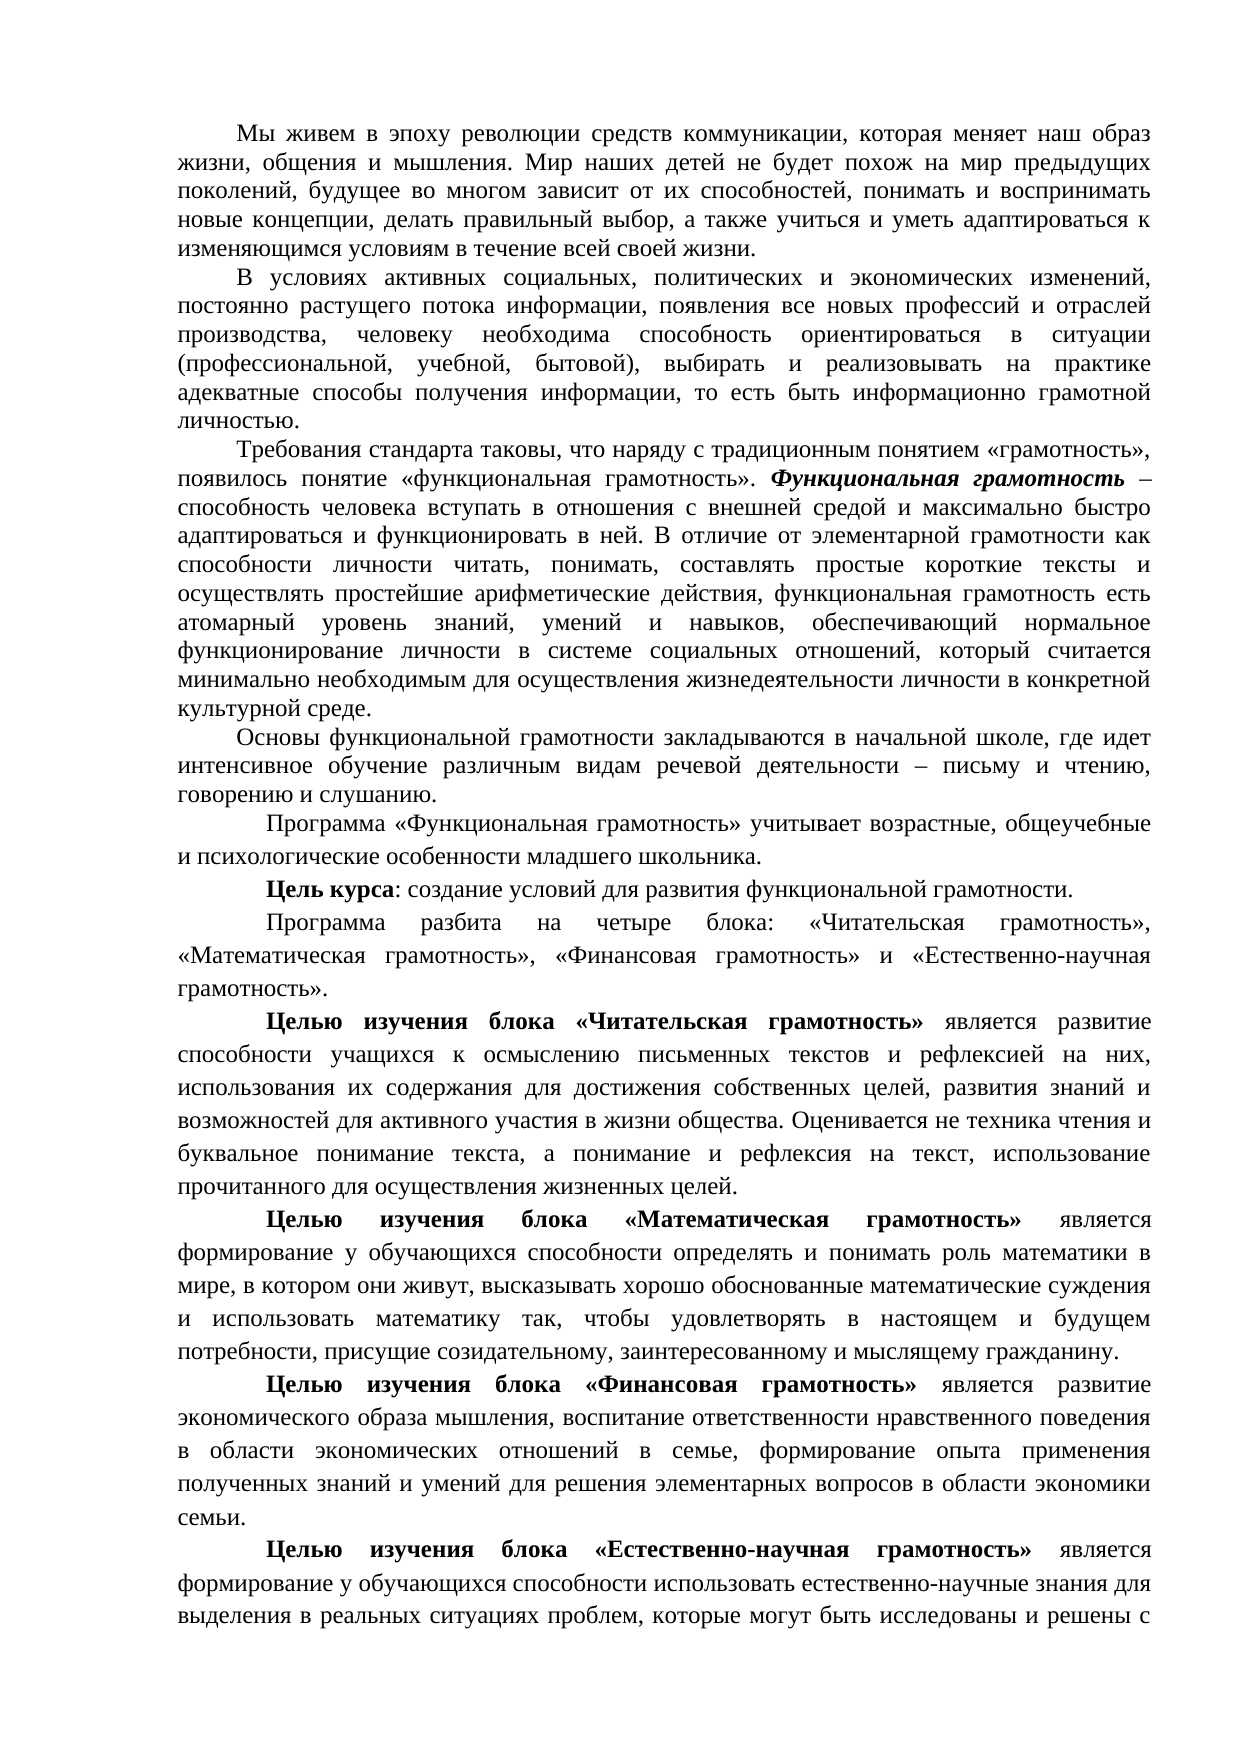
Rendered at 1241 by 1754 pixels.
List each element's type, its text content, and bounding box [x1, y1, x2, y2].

text Требования стандарта таковы, что наряду с традиционным понятием «грамотность», появилось понятие «функциональная грамотность». Функциональная грамотность – способность человека вступать в отношения с внешней средой и максимально быстро адаптироваться и функционировать в ней. В отличие от элементарной грамотности как способности личности читать, понимать, составлять простые короткие тексты и осуществлять простейшие арифметические действия, функциональная грамотность есть атомарный уровень знаний, умений и навыков, обеспечивающий нормальное функционирование личности в системе социальных отношений, который считается минимально необходимым для осуществления жизнедеятельности личности в конкретной культурной среде. [177, 434, 1152, 722]
text Программа «Функциональная грамотность» учитывает возрастные, общеучебные и психологические особенности младшего школьника. [177, 808, 1152, 870]
text Целью изучения блока «Читательская грамотность» является развитие способности учащихся к осмыслению письменных текстов и рефлексией на них, использования их содержания для достижения собственных целей, развития знаний и возможностей для активного участия в жизни общества. Оценивается не техника чтения и буквальное понимание текста, а понимание и рефлексия на текст, использование прочитанного для осуществления жизненных целей. [177, 1006, 1152, 1200]
text В условиях активных социальных, политических и экономических изменений, постоянно растущего потока информации, появления все новых профессий и отраслей производства, человеку необходима способность ориентироваться в ситуации (профессиональной, учебной, бытовой), выбирать и реализовывать на практике адекватные способы получения информации, то есть быть информационно грамотной личностью. [177, 262, 1152, 434]
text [177, 1534, 1152, 1629]
text Целью изучения блока «Финансовая грамотность» является развитие экономического образа мышления, воспитание ответственности нравственного поведения в области экономических отношений в семье, формирование опыта применения полученных знаний и умений для решения элементарных вопросов в области экономики семьи. [177, 1369, 1152, 1530]
text Основы функциональной грамотности закладываются в начальной школе, где идет интенсивное обучение различным видам речевой деятельности – письму и чтению, говорению и слушанию. [177, 722, 1152, 808]
text Цель курса: создание условий для развития функциональной грамотности. [177, 874, 1152, 903]
text Программа разбита на четыре блока: «Читательская грамотность», «Математическая грамотность», «Финансовая грамотность» и «Естественно-научная грамотность». [177, 907, 1152, 1002]
text Мы живем в эпоху революции средств коммуникации, которая меняет наш образ жизни, общения и мышления. Мир наших детей не будет похож на мир предыдущих поколений, будущее во многом зависит от их способностей, понимать и воспринимать новые концепции, делать правильный выбор, а также учиться и уметь адаптироваться к изменяющимся условиям в течение всей своей жизни. [177, 118, 1152, 262]
text Целью изучения блока «Математическая грамотность» является формирование у обучающихся способности определять и понимать роль математики в мире, в котором они живут, высказывать хорошо обоснованные математические суждения и использовать математику так, чтобы удовлетворять в настоящем и будущем потребности, присущие созидательному, заинтересованному и мыслящему гражданину. [177, 1204, 1152, 1365]
